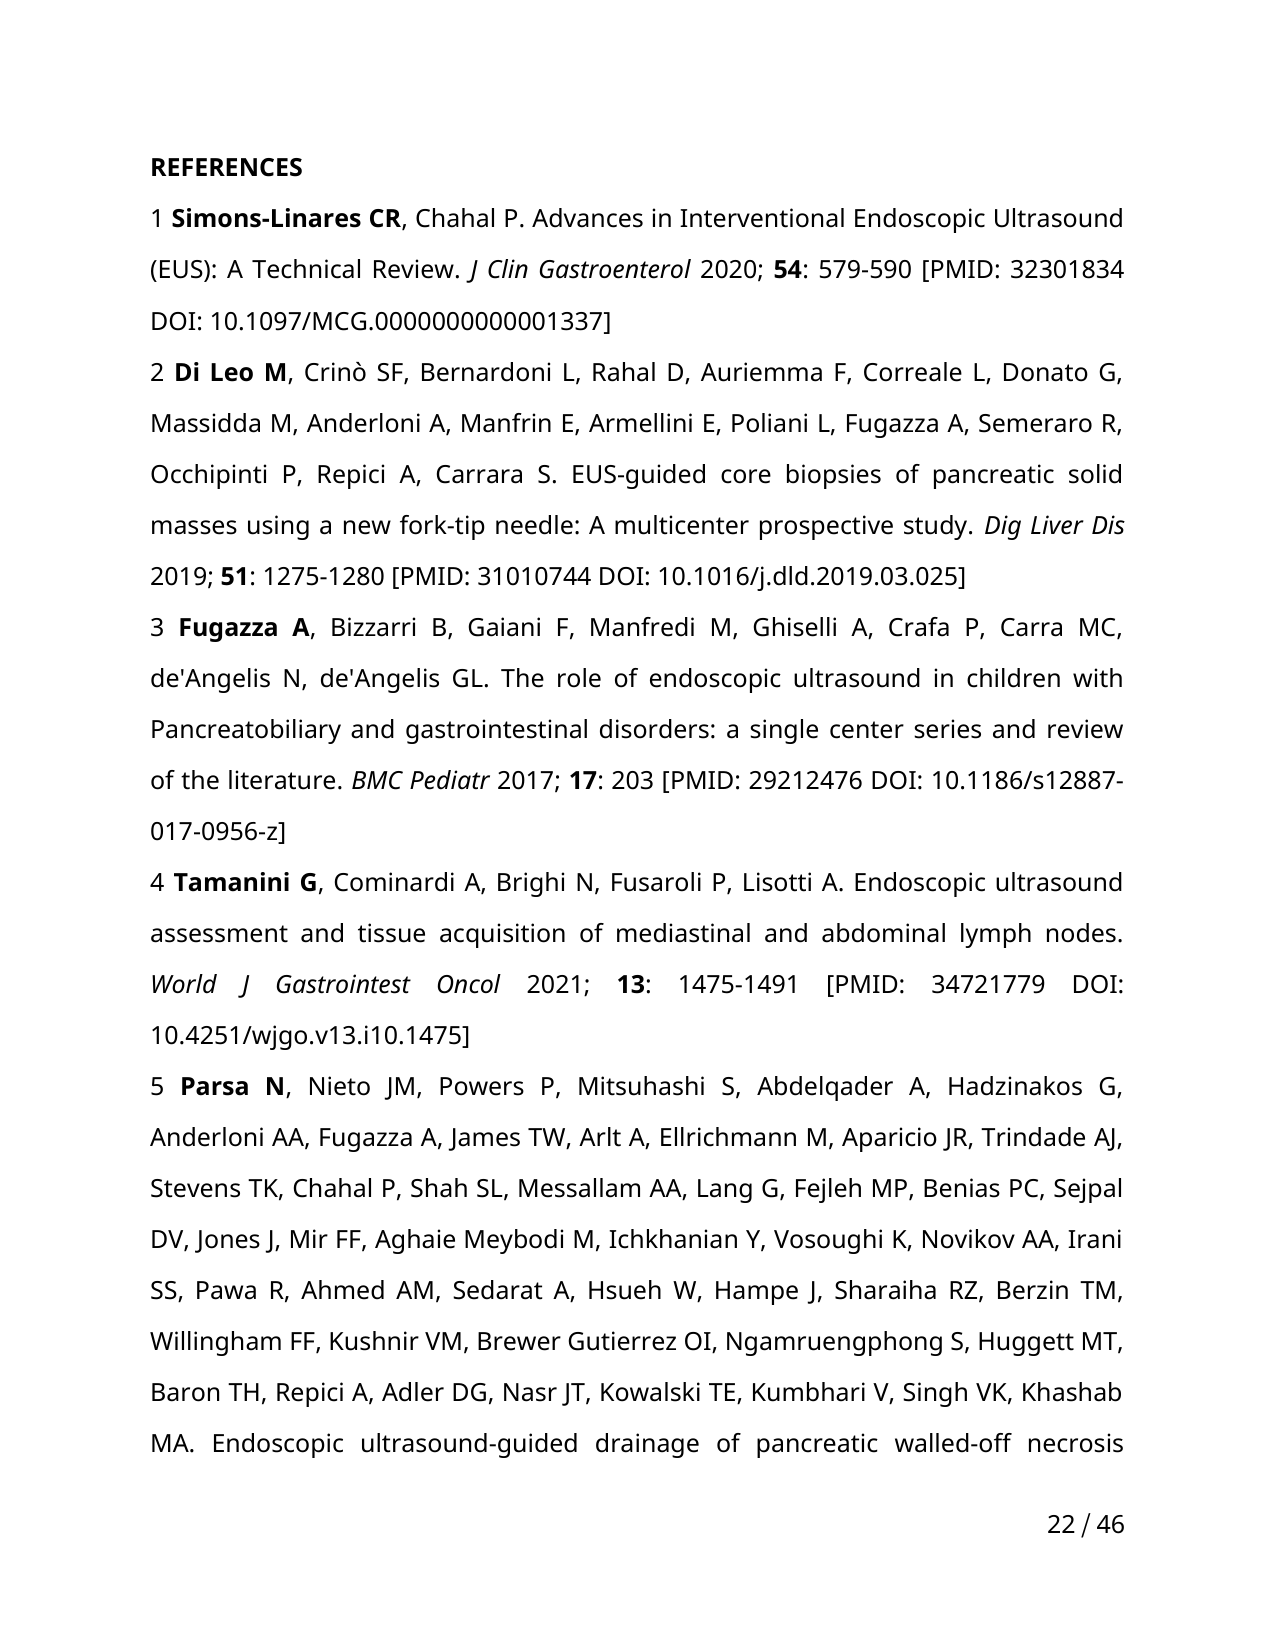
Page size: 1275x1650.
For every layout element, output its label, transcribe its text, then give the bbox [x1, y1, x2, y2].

text REFERENCES [150, 150, 1125, 184]
text 2 Di Leo M, Crinò SF, Bernardoni L, Rahal D, Auriemma F, Correale L, Donato G, Massidda M, Anderloni A, Manfrin E, Armellini E, Poliani L, Fugazza A, Semeraro R, Occhipinti P, Repici A, Carrara S. EUS-guided core biopsies of pancreatic solid masses using a new fork-tip needle: A multicenter prospective study. Dig Liver Dis 2019; 51: 1275-1280 [PMID: 31010744 DOI: 10.1016/j.dld.2019.03.025] [150, 354, 1125, 592]
text 1 Simons-Linares CR, Chahal P. Advances in Interventional Endoscopic Ultrasound (EUS): A Technical Review. J Clin Gastroenterol 2020; 54: 579-590 [PMID: 32301834 DOI: 10.1097/MCG.0000000000001337] [150, 201, 1125, 337]
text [150, 1069, 1125, 1460]
text 3 Fugazza A, Bizzarri B, Gaiani F, Manfredi M, Ghiselli A, Crafa P, Carra MC, de'Angelis N, de'Angelis GL. The role of endoscopic ultrasound in children with Pancreatobiliary and gastrointestinal disorders: a single center series and review of the literature. BMC Pediatr 2017; 17: 203 [PMID: 29212476 DOI: 10.1186/s12887-017-0956-z] [150, 609, 1125, 848]
text 4 Tamanini G, Cominardi A, Brighi N, Fusaroli P, Lisotti A. Endoscopic ultrasound assessment and tissue acquisition of mediastinal and abdominal lymph nodes. World J Gastrointest Oncol 2021; 13: 1475-1491 [PMID: 34721779 DOI: 10.4251/wjgo.v13.i10.1475] [150, 864, 1125, 1052]
